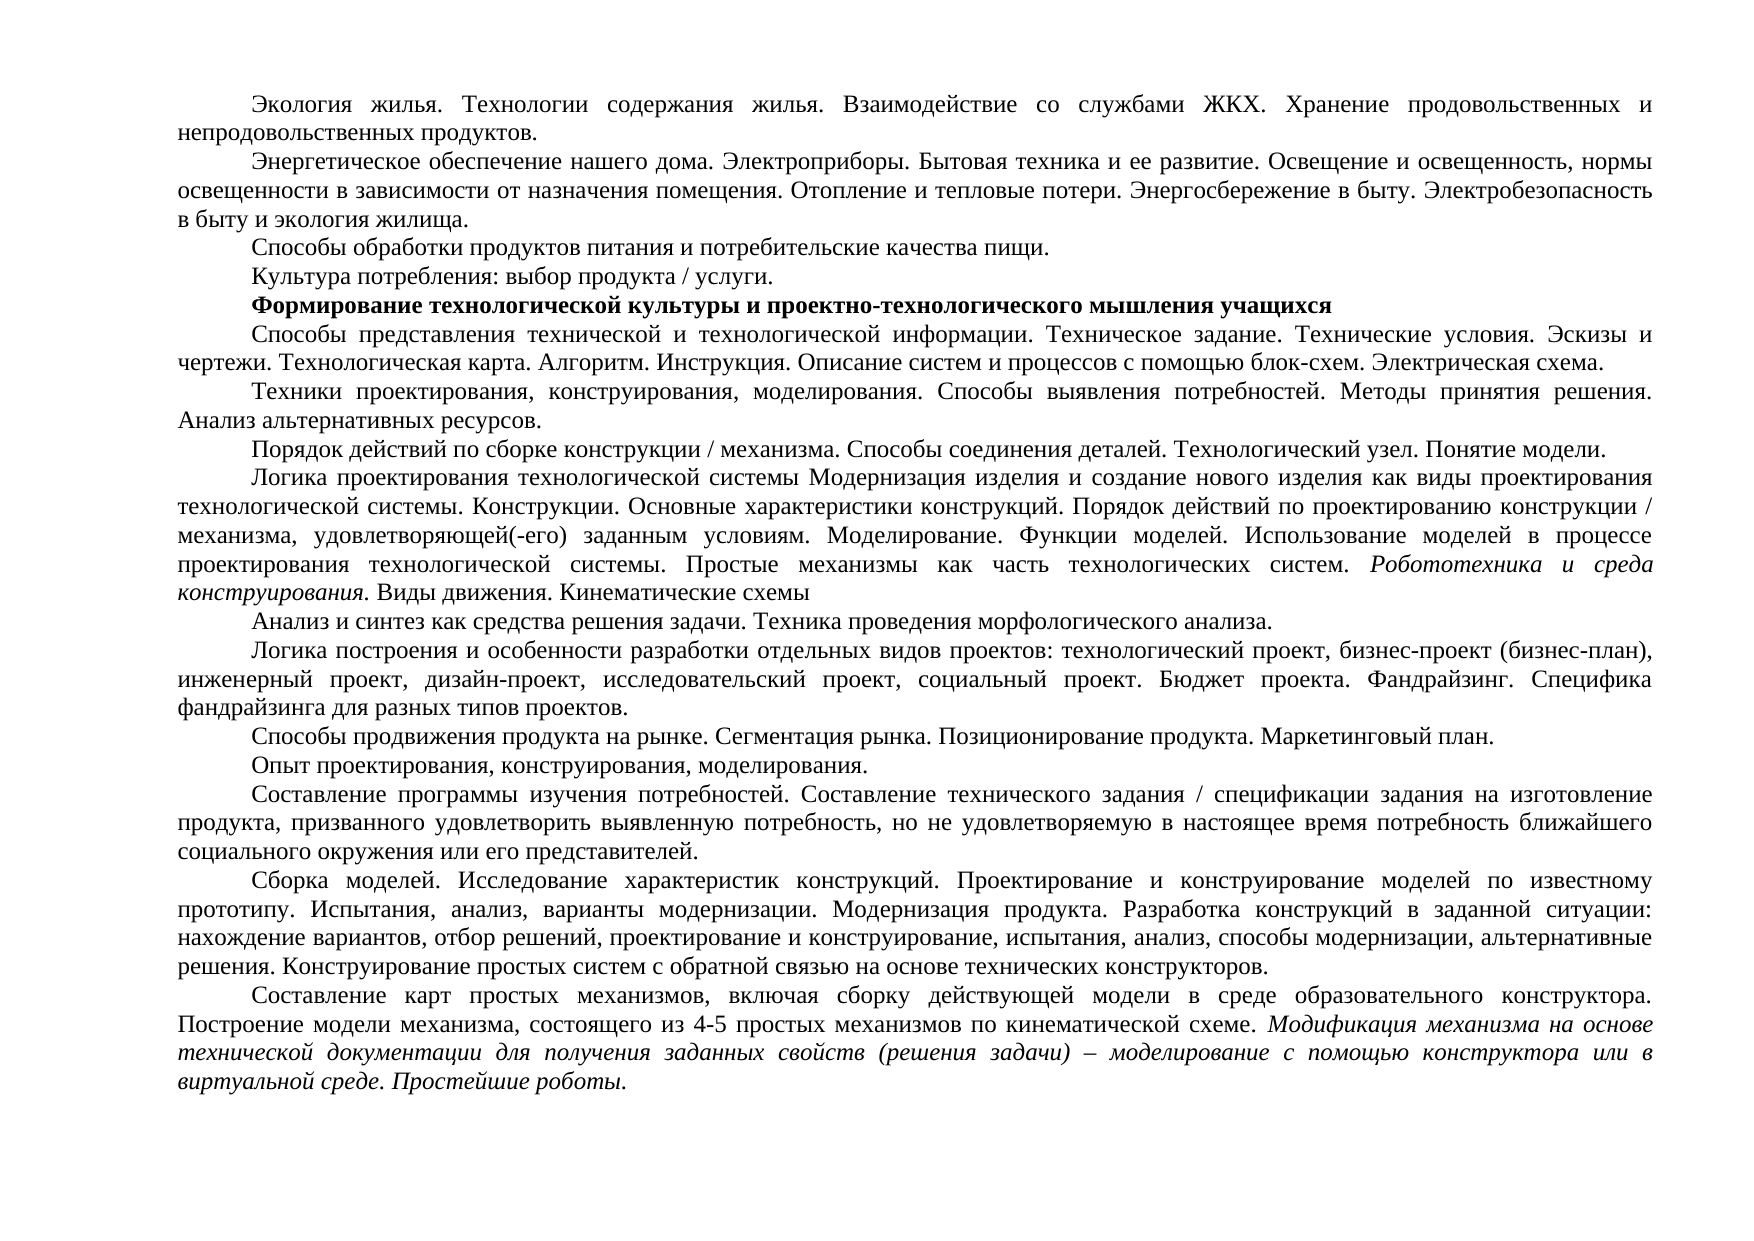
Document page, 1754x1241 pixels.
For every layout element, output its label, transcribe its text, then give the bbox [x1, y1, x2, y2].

text Логика построения и особенности разработки отдельных видов проектов: технологический проект, бизнес-проект (бизнес-план), инженерный проект, дизайн-проект, исследовательский проект, социальный проект. Бюджет проекта. Фандрайзинг. Специфика фандрайзинга для разных типов проектов. [177, 635, 1654, 721]
text Техники проектирования, конструирования, моделирования. Способы выявления потребностей. Методы принятия решения. Анализ альтернативных ресурсов. [177, 376, 1654, 434]
text Способы представления технической и технологической информации. Техническое задание. Технические условия. Эскизы и чертежи. Технологическая карта. Алгоритм. Инструкция. Описание систем и процессов с помощью блок-схем. Электрическая схема. [177, 319, 1654, 376]
text Культура потребления: выбор продукта / услуги. [177, 261, 1654, 290]
text Анализ и синтез как средства решения задачи. Техника проведения морфологического анализа. [177, 606, 1654, 635]
text Составление программы изучения потребностей. Составление технического задания / спецификации задания на изготовление продукта, призванного удовлетворить выявленную потребность, но не удовлетворяемую в настоящее время потребность ближайшего социального окружения или его представителей. [177, 779, 1654, 865]
text Порядок действий по сборке конструкции / механизма. Способы соединения деталей. Технологический узел. Понятие модели. [177, 434, 1654, 462]
text Логика проектирования технологической системы Модернизация изделия и создание нового изделия как виды проектирования технологической системы. Конструкции. Основные характеристики конструкций. Порядок действий по проектированию конструкции / механизма, удовлетворяющей(-его) заданным условиям. Моделирование. Функции моделей. Использование моделей в процессе проектирования технологической системы. Простые механизмы как часть технологических систем. Робототехника и среда конструирования. Виды движения. Кинематические схемы [177, 462, 1654, 606]
text Опыт проектирования, конструирования, моделирования. [177, 750, 1654, 779]
text Способы продвижения продукта на рынке. Сегментация рынка. Позиционирование продукта. Маркетинговый план. [177, 721, 1654, 750]
text Составление карт простых механизмов, включая сборку действующей модели в среде образовательного конструктора. Построение модели механизма, состоящего из 4-5 простых механизмов по кинематической схеме. Модификация механизма на основе технической документации для получения заданных свойств (решения задачи) – моделирование с помощью конструктора или в виртуальной среде. Простейшие роботы. [177, 980, 1654, 1095]
text Сборка моделей. Исследование характеристик конструкций. Проектирование и конструирование моделей по известному прототипу. Испытания, анализ, варианты модернизации. Модернизация продукта. Разработка конструкций в заданной ситуации: нахождение вариантов, отбор решений, проектирование и конструирование, испытания, анализ, способы модернизации, альтернативные решения. Конструирование простых систем с обратной связью на основе технических конструкторов. [177, 865, 1654, 980]
text Формирование технологической культуры и проектно-технологического мышления учащихся [177, 290, 1654, 319]
text Способы обработки продуктов питания и потребительские качества пищи. [177, 232, 1654, 261]
text Энергетическое обеспечение нашего дома. Электроприборы. Бытовая техника и ее развитие. Освещение и освещенность, нормы освещенности в зависимости от назначения помещения. Отопление и тепловые потери. Энергосбережение в быту. Электробезопасность в быту и экология жилища. [177, 146, 1654, 232]
text Экология жилья. Технологии содержания жилья. Взаимодействие со службами ЖКХ. Хранение продовольственных и непродовольственных продуктов. [177, 89, 1654, 146]
